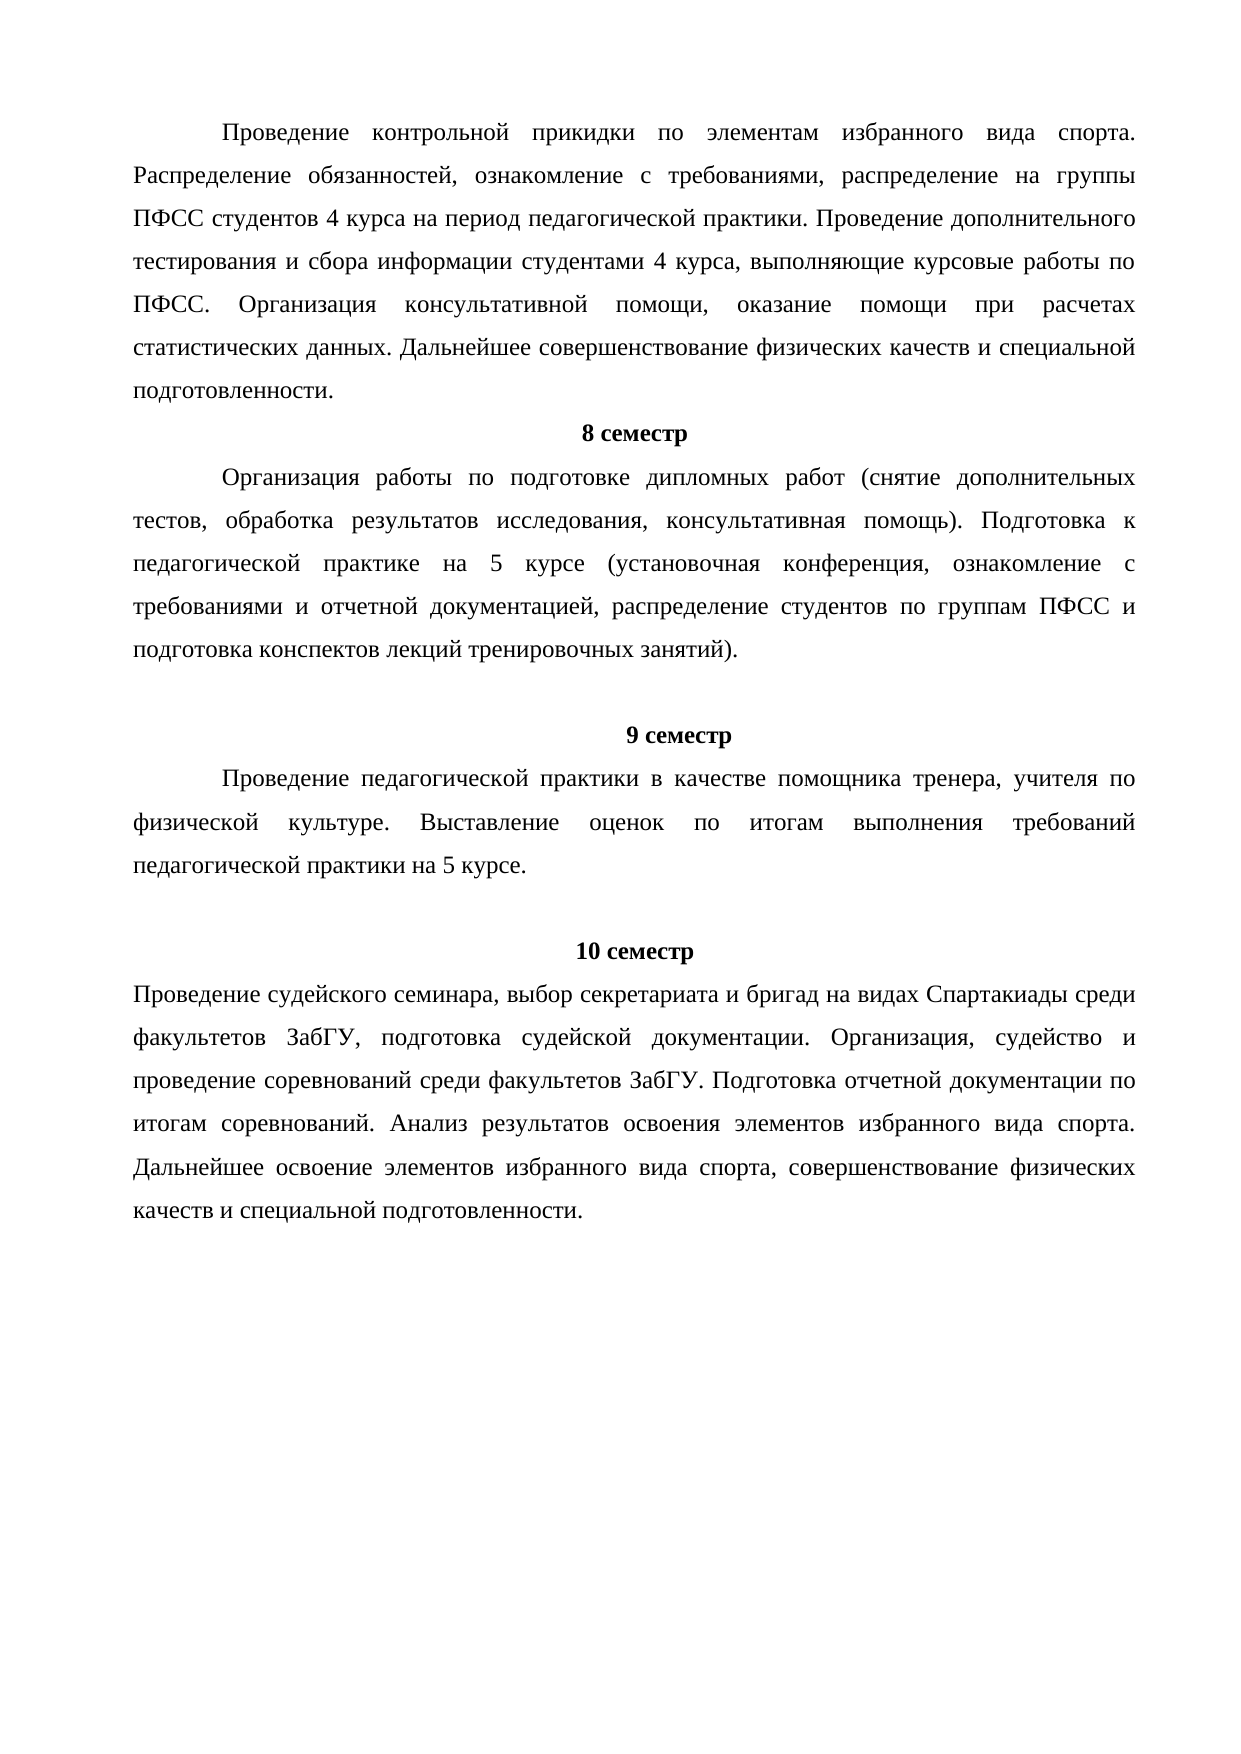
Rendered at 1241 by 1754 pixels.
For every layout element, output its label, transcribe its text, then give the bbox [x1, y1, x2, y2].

subtitle 9 семестр [133, 720, 1137, 749]
subtitle Организация работы по подготовке дипломных работ (снятие дополнительных тестов, обработка результатов исследования, консультативная помощь). Подготовка к педагогической практике на 5 курсе (установочная конференция, ознакомление с требованиями и отчетной документацией, распределение студентов по группам ПФСС и подготовка конспектов лекций тренировочных занятий). [133, 462, 1137, 663]
subtitle 8 семестр [133, 418, 1137, 447]
subtitle Проведение судейского семинара, выбор секретариата и бригад на видах Спартакиады среди факультетов ЗабГУ, подготовка судейской документации. Организация, судейство и проведение соревнований среди факультетов ЗабГУ. Подготовка отчетной документации по итогам соревнований. Анализ результатов освоения элементов избранного вида спорта. Дальнейшее освоение элементов избранного вида спорта, совершенствование физических качеств и специальной подготовленности. [133, 979, 1137, 1223]
subtitle 10 семестр [133, 936, 1137, 965]
subtitle Проведение контрольной прикидки по элементам избранного вида спорта. Распределение обязанностей, ознакомление с требованиями, распределение на группы ПФСС студентов 4 курса на период педагогической практики. Проведение дополнительного тестирования и сбора информации студентами 4 курса, выполняющие курсовые работы по ПФСС. Организация консультативной помощи, оказание помощи при расчетах статистических данных. Дальнейшее совершенствование физических качеств и специальной подготовленности. [133, 117, 1137, 404]
subtitle Проведение педагогической практики в качестве помощника тренера, учителя по физической культуре. Выставление оценок по итогам выполнения требований педагогической практики на 5 курсе. [133, 763, 1137, 878]
